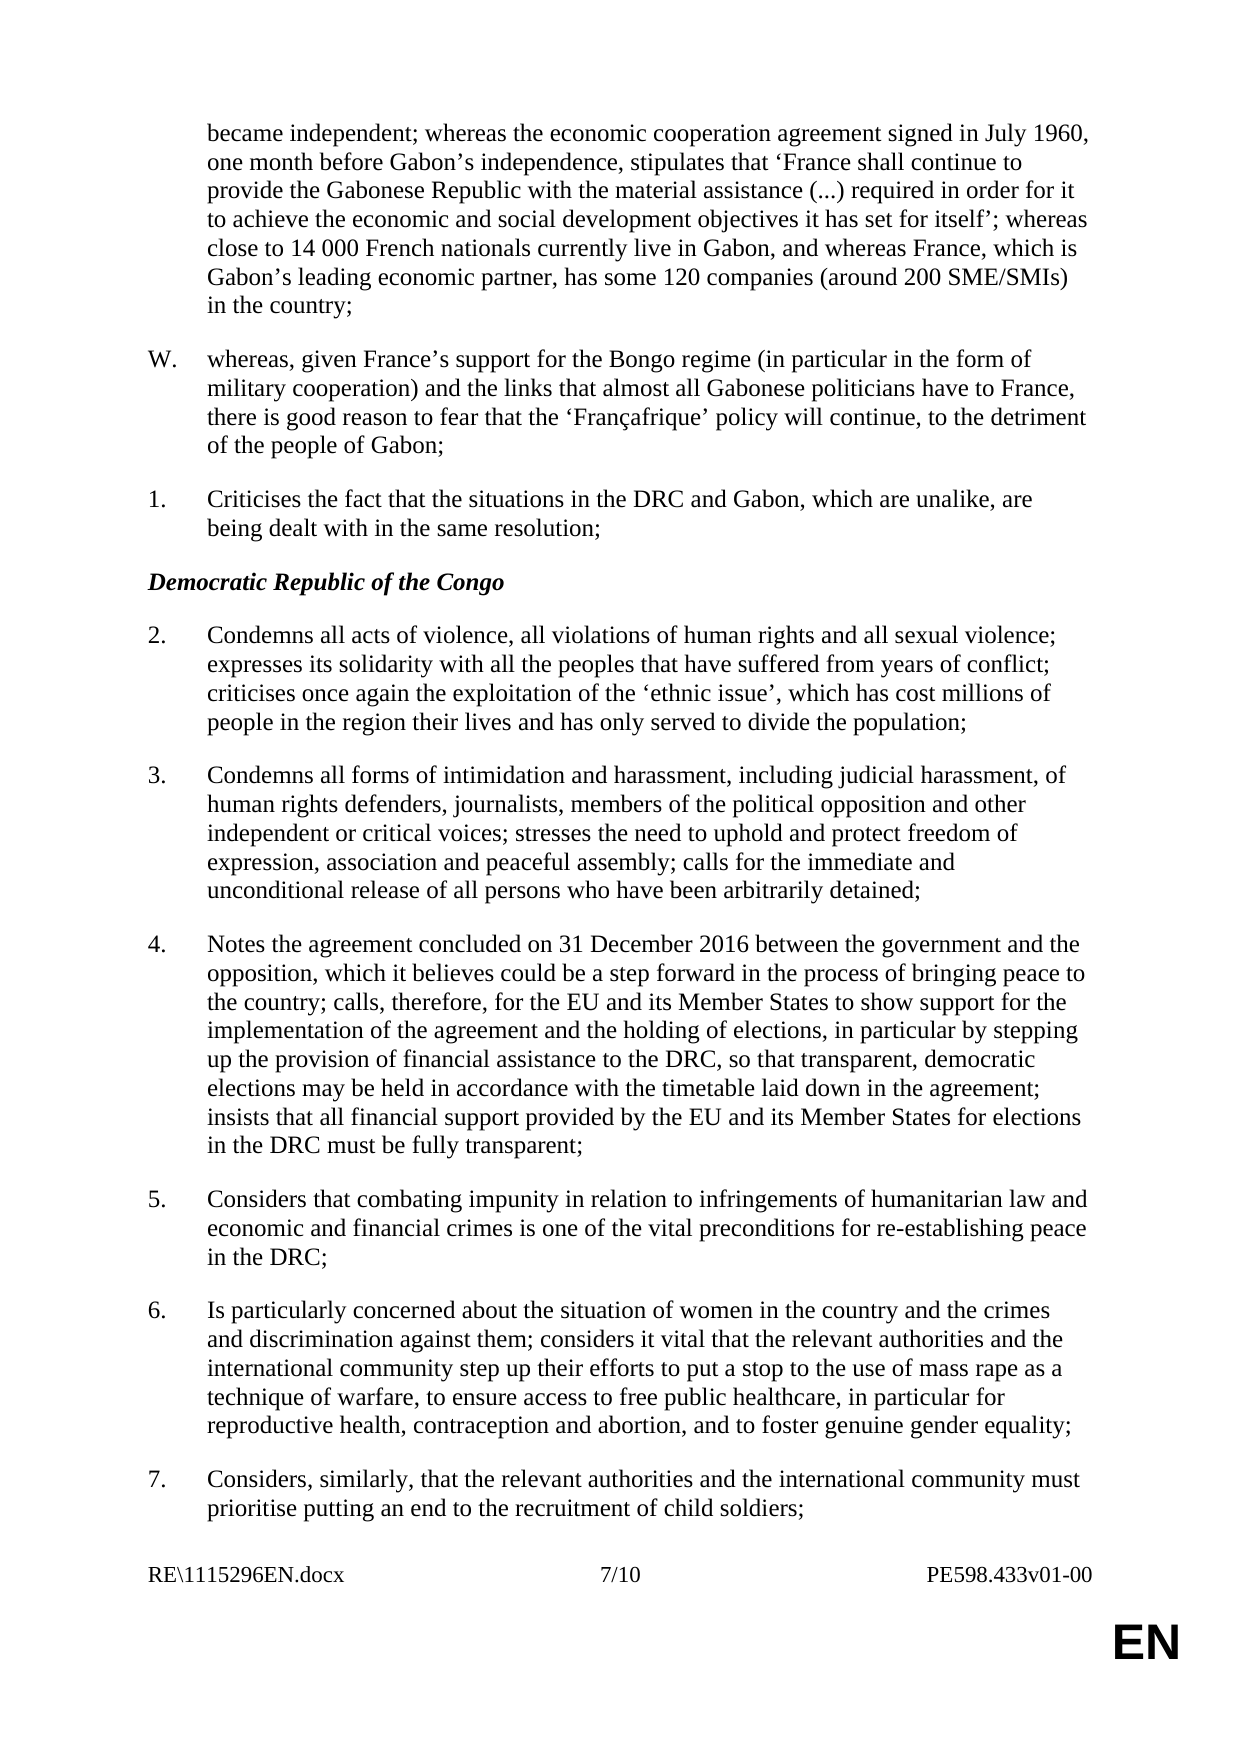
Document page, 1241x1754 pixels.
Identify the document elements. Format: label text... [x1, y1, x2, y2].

text 7. Considers, similarly, that the relevant authorities and the international community must prioritise putting an end to the recruitment of child soldiers; [148, 1464, 1092, 1522]
text 3. Condemns all forms of intimidation and harassment, including judicial harassment, of human rights defenders, journalists, members of the political opposition and other independent or critical voices; stresses the need to uphold and protect freedom of expression, association and peaceful assembly; calls for the immediate and unconditional release of all persons who have been arbitrarily detained; [148, 761, 1092, 904]
text 5. Considers that combating impunity in relation to infringements of humanitarian law and economic and financial crimes is one of the vital preconditions for re-establishing peace in the DRC; [148, 1184, 1092, 1271]
text 4. Notes the agreement concluded on 31 December 2016 between the government and the opposition, which it believes could be a step forward in the process of bringing peace to the country; calls, therefore, for the EU and its Member States to show support for the implementation of the agreement and the holding of elections, in particular by stepping up the provision of financial assistance to the DRC, so that transparent, democratic elections may be held in accordance with the timetable laid down in the agreement; insists that all financial support provided by the EU and its Member States for elections in the DRC must be fully transparent; [148, 929, 1092, 1159]
text Democratic Republic of the Congo [148, 567, 1092, 596]
text 2. Condemns all acts of violence, all violations of human rights and all sexual violence; expresses its solidarity with all the peoples that have suffered from years of conflict; criticises once again the exploitation of the ‘ethnic issue’, which has cost millions of people in the region their lives and has only served to divide the population; [148, 621, 1092, 736]
text 1. Criticises the fact that the situations in the DRC and Gabon, which are unalike, are being dealt with in the same resolution; [148, 484, 1092, 542]
text 6. Is particularly concerned about the situation of women in the country and the crimes and discrimination against them; considers it vital that the relevant authorities and the international community step up their efforts to put a stop to the use of mass rape as a technique of warfare, to ensure access to free public healthcare, in particular for reproductive health, contraception and abortion, and to foster genuine gender equality; [148, 1296, 1092, 1439]
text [148, 118, 1092, 319]
text W. whereas, given France’s support for the Bongo regime (in particular in the form of military cooperation) and the links that almost all Gabonese politicians have to France, there is good reason to fear that the ‘Françafrique’ policy will continue, to the detriment of the people of Gabon; [148, 344, 1092, 459]
